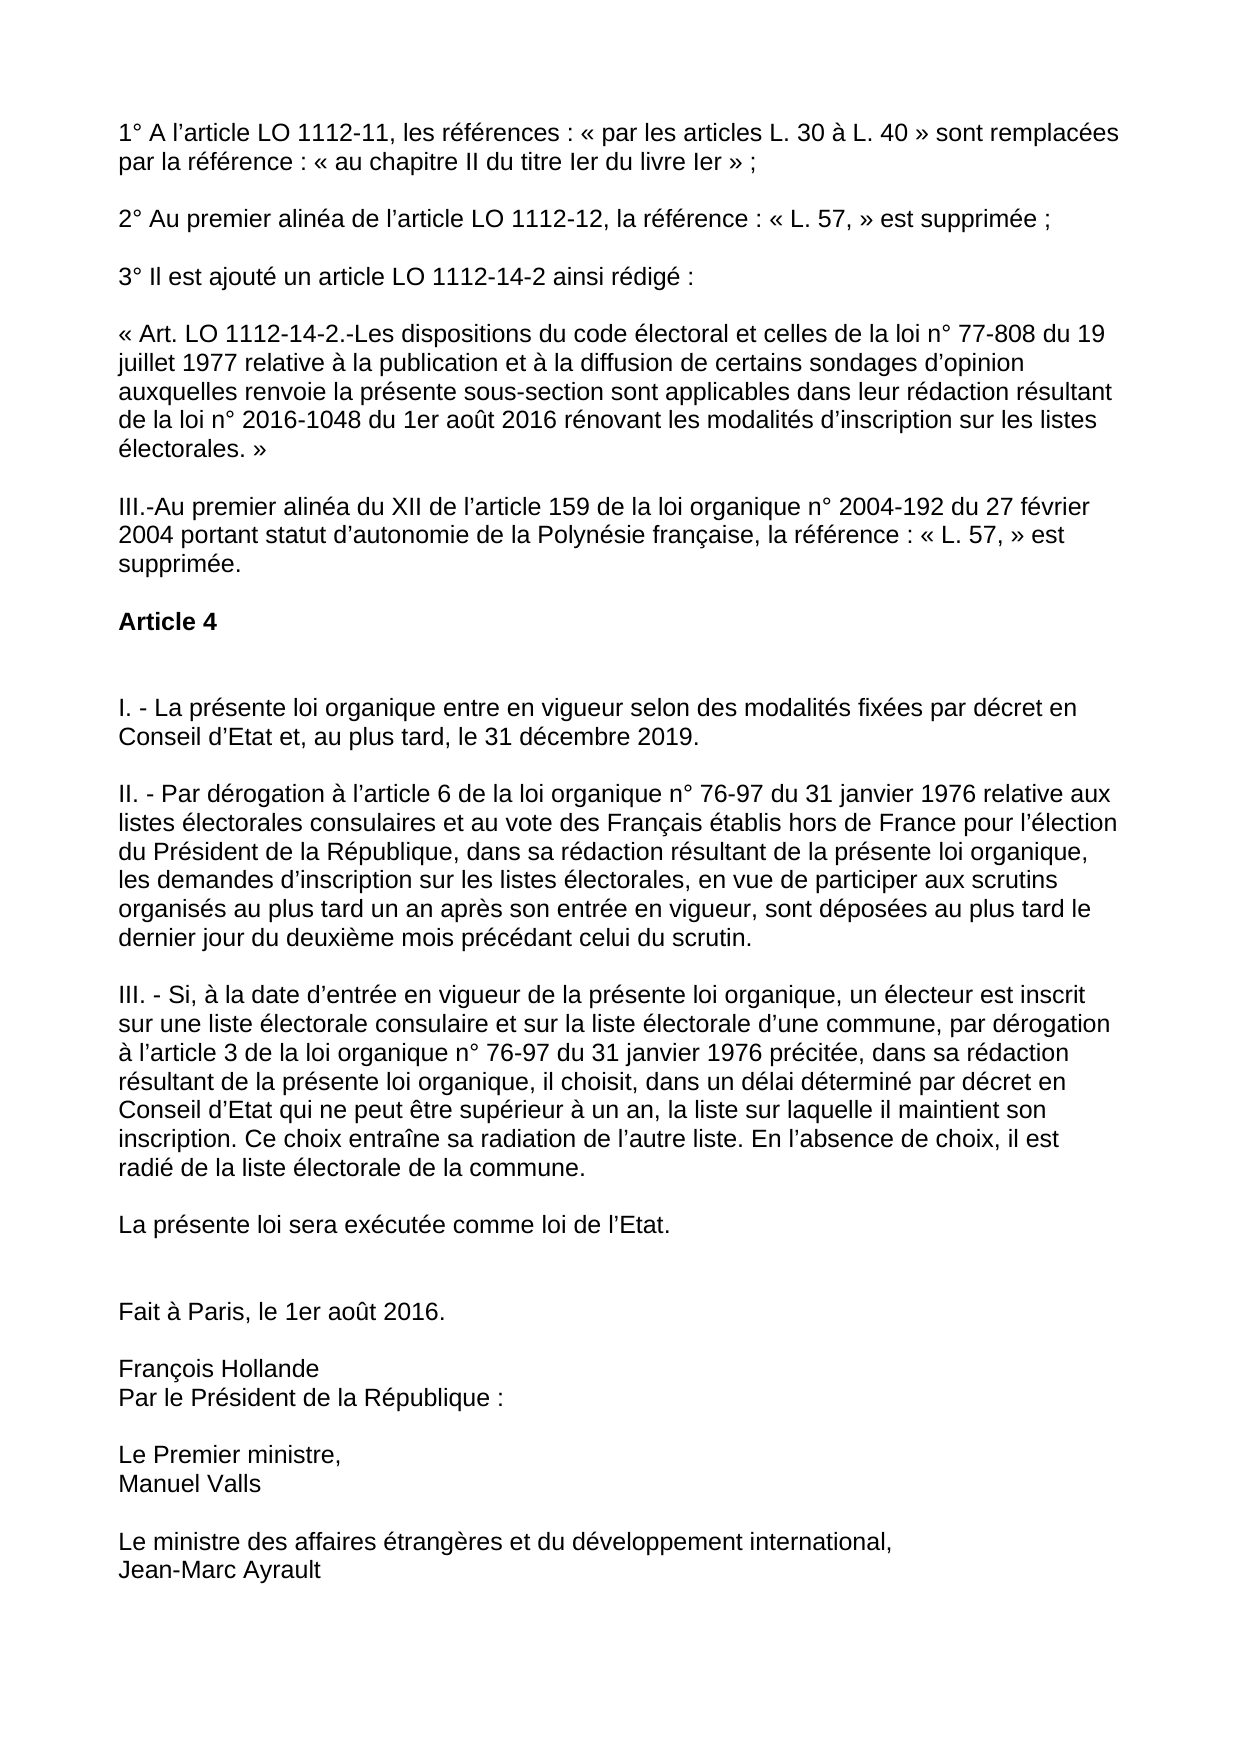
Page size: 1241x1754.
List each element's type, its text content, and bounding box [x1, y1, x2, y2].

text Le Premier ministre, [118, 1441, 1122, 1469]
text I. - La présente loi organique entre en vigueur selon des modalités fixées par décret en Conseil d’Etat et, au plus tard, le 31 décembre 2019. [118, 693, 1122, 751]
text La présente loi sera exécutée comme loi de l’Etat. [118, 1211, 1122, 1239]
text III.-Au premier alinéa du XII de l’article 159 de la loi organique n° 2004-192 du 27 février 2004 portant statut d’autonomie de la Polynésie française, la référence : « L. 57, » est supprimée. [118, 492, 1122, 578]
text III. - Si, à la date d’entrée en vigueur de la présente loi organique, un électeur est inscrit sur une liste électorale consulaire et sur la liste électorale d’une commune, par dérogation à l’article 3 de la loi organique n° 76-97 du 31 janvier 1976 précitée, dans sa rédaction résultant de la présente loi organique, il choisit, dans un délai déterminé par décret en Conseil d’Etat qui ne peut être supérieur à un an, la liste sur laquelle il maintient son inscription. Ce choix entraîne sa radiation de l’autre liste. En l’absence de choix, il est radié de la liste électorale de la commune. [118, 981, 1122, 1182]
text II. - Par dérogation à l’article 6 de la loi organique n° 76-97 du 31 janvier 1976 relative aux listes électorales consulaires et au vote des Français établis hors de France pour l’élection du Président de la République, dans sa rédaction résultant de la présente loi organique, les demandes d’inscription sur les listes électorales, en vue de participer aux scrutins organisés au plus tard un an après son entrée en vigueur, sont déposées au plus tard le dernier jour du deuxième mois précédant celui du scrutin. [118, 779, 1122, 952]
text 3° Il est ajouté un article LO 1112-14-2 ainsi rédigé : [118, 262, 1122, 291]
text Jean-Marc Ayrault [118, 1556, 1122, 1584]
text François Hollande [118, 1354, 1122, 1383]
text Manuel Valls [118, 1469, 1122, 1498]
text Article 4 [118, 607, 1122, 636]
text 2° Au premier alinéa de l’article LO 1112-12, la référence : « L. 57, » est supprimée ; [118, 204, 1122, 233]
text Le ministre des affaires étrangères et du développement international, [118, 1527, 1122, 1556]
text « Art. LO 1112-14-2.-Les dispositions du code électoral et celles de la loi n° 77-808 du 19 juillet 1977 relative à la publication et à la diffusion de certains sondages d’opinion auxquelles renvoie la présente sous-section sont applicables dans leur rédaction résultant de la loi n° 2016-1048 du 1er août 2016 rénovant les modalités d’inscription sur les listes électorales. » [118, 319, 1122, 463]
text Fait à Paris, le 1er août 2016. [118, 1297, 1122, 1326]
text Par le Président de la République : [118, 1383, 1122, 1412]
text 1° A l’article LO 1112-11, les références : « par les articles L. 30 à L. 40 » sont remplacées par la référence : « au chapitre II du titre Ier du livre Ier » ; [118, 118, 1122, 176]
